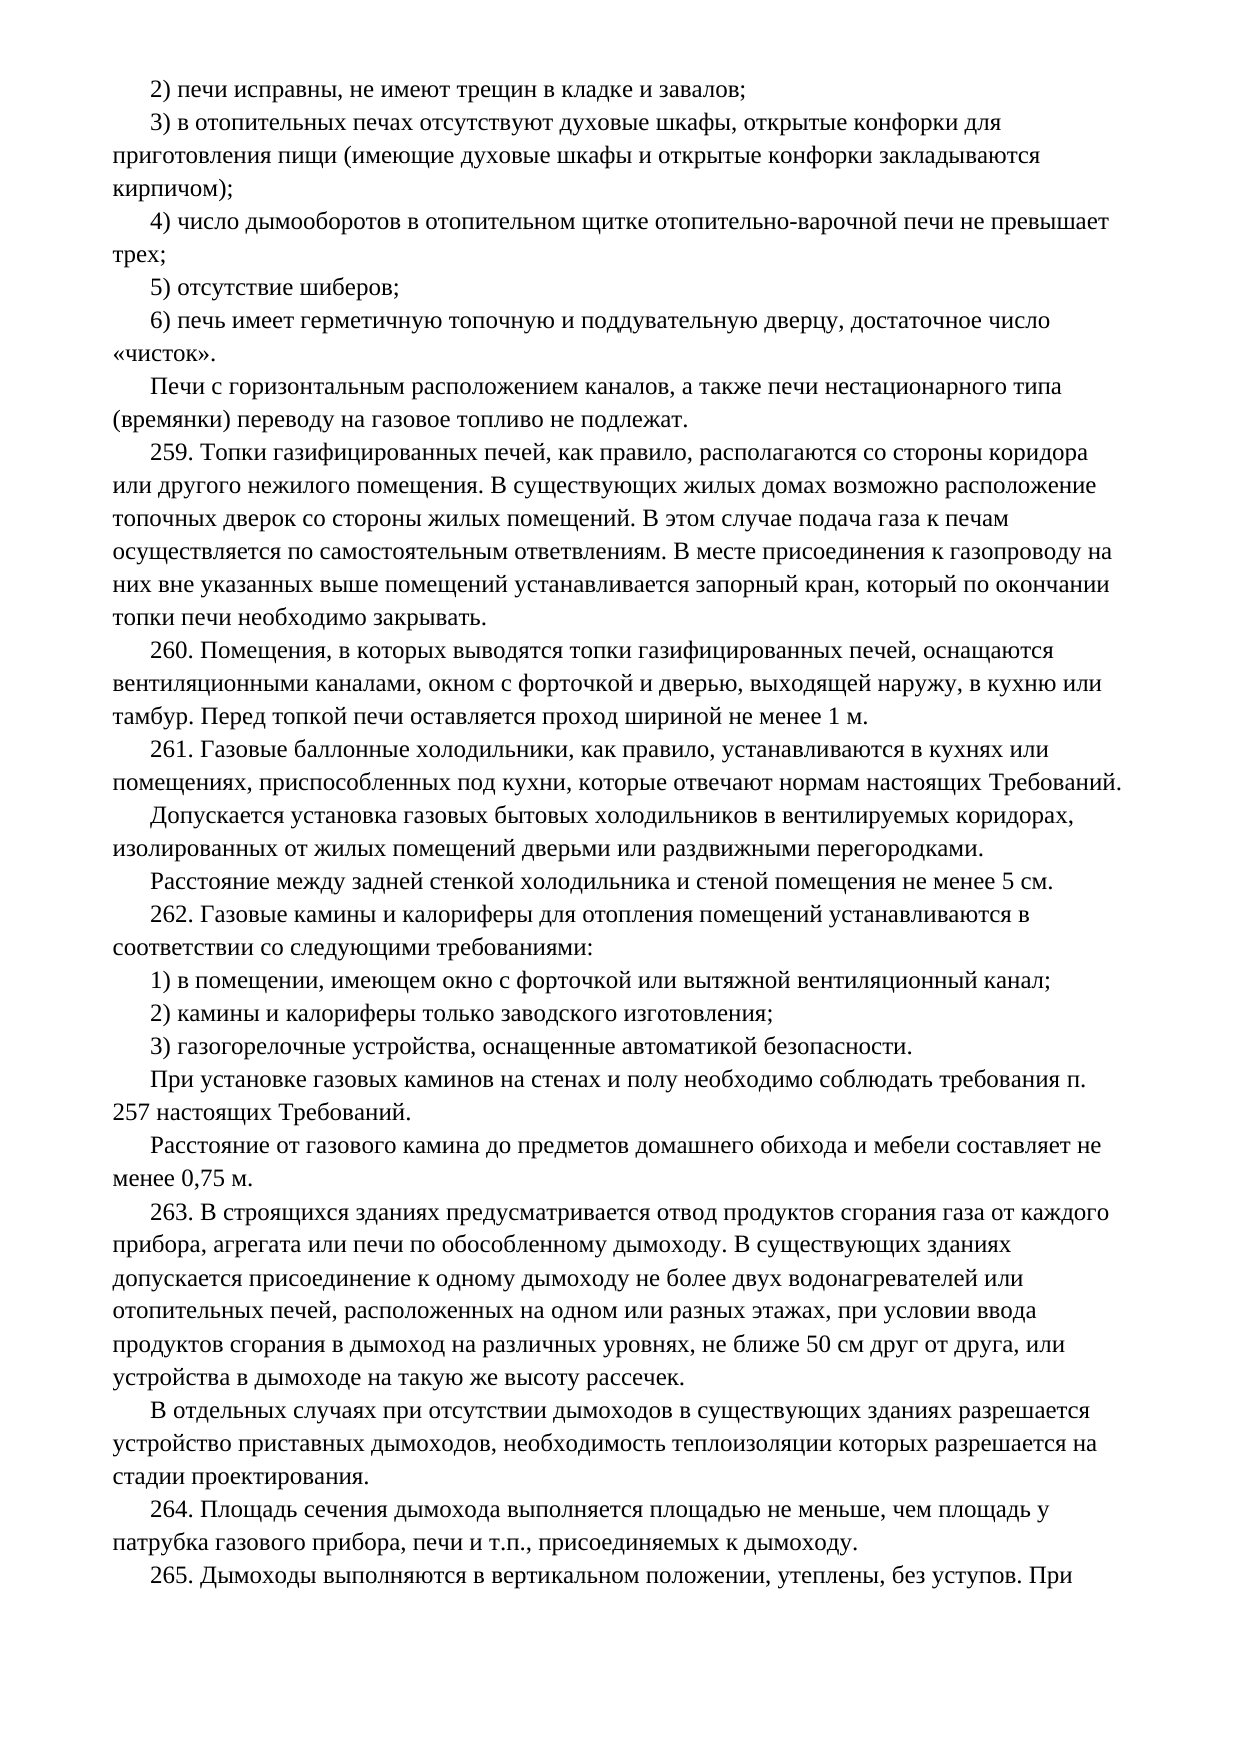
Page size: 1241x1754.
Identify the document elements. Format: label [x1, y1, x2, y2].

text [112, 74, 1128, 1588]
